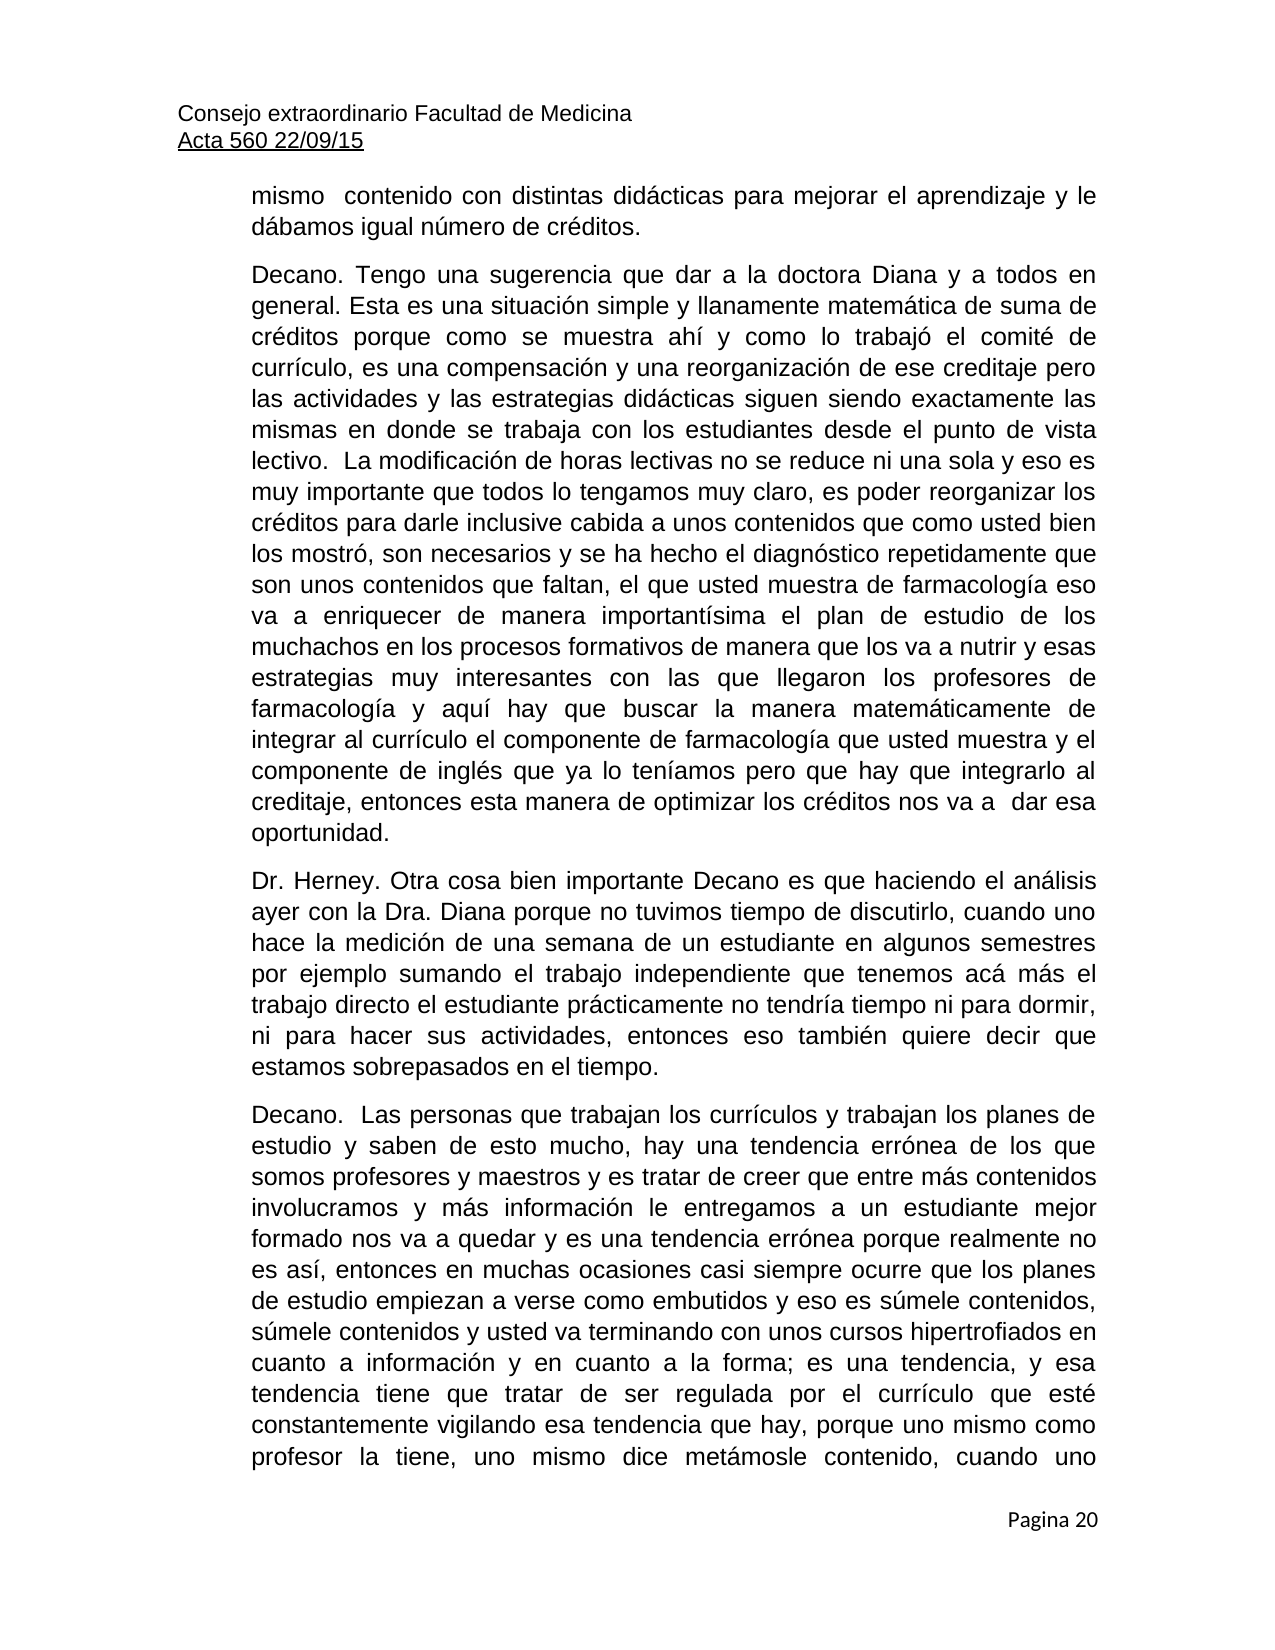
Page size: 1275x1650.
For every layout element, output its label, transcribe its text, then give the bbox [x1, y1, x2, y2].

text Dr. Herney. Otra cosa bien importante Decano es que haciendo el análisis ayer con la Dra. Diana porque no tuvimos tiempo de discutirlo, cuando uno hace la medición de una semana de un estudiante en algunos semestres por ejemplo sumando el trabajo independiente que tenemos acá más el trabajo directo el estudiante prácticamente no tendría tiempo ni para dormir, ni para hacer sus actividades, entonces eso también quiere decir que estamos sobrepasados en el tiempo. [251, 866, 1098, 1081]
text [251, 181, 1098, 241]
text Decano. Tengo una sugerencia que dar a la doctora Diana y a todos en general. Esta es una situación simple y llanamente matemática de suma de créditos porque como se muestra ahí y como lo trabajó el comité de currículo, es una compensación y una reorganización de ese creditaje pero las actividades y las estrategias didácticas siguen siendo exactamente las mismas en donde se trabaja con los estudiantes desde el punto de vista lectivo. La modificación de horas lectivas no se reduce ni una sola y eso es muy importante que todos lo tengamos muy claro, es poder reorganizar los créditos para darle inclusive cabida a unos contenidos que como usted bien los mostró, son necesarios y se ha hecho el diagnóstico repetidamente que son unos contenidos que faltan, el que usted muestra de farmacología eso va a enriquecer de manera importantísima el plan de estudio de los muchachos en los procesos formativos de manera que los va a nutrir y esas estrategias muy interesantes con las que llegaron los profesores de farmacología y aquí hay que buscar la manera matemáticamente de integrar al currículo el componente de farmacología que usted muestra y el componente de inglés que ya lo teníamos pero que hay que integrarlo al creditaje, entonces esta manera de optimizar los créditos nos va a dar esa oportunidad. [251, 260, 1098, 847]
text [251, 1100, 1098, 1470]
